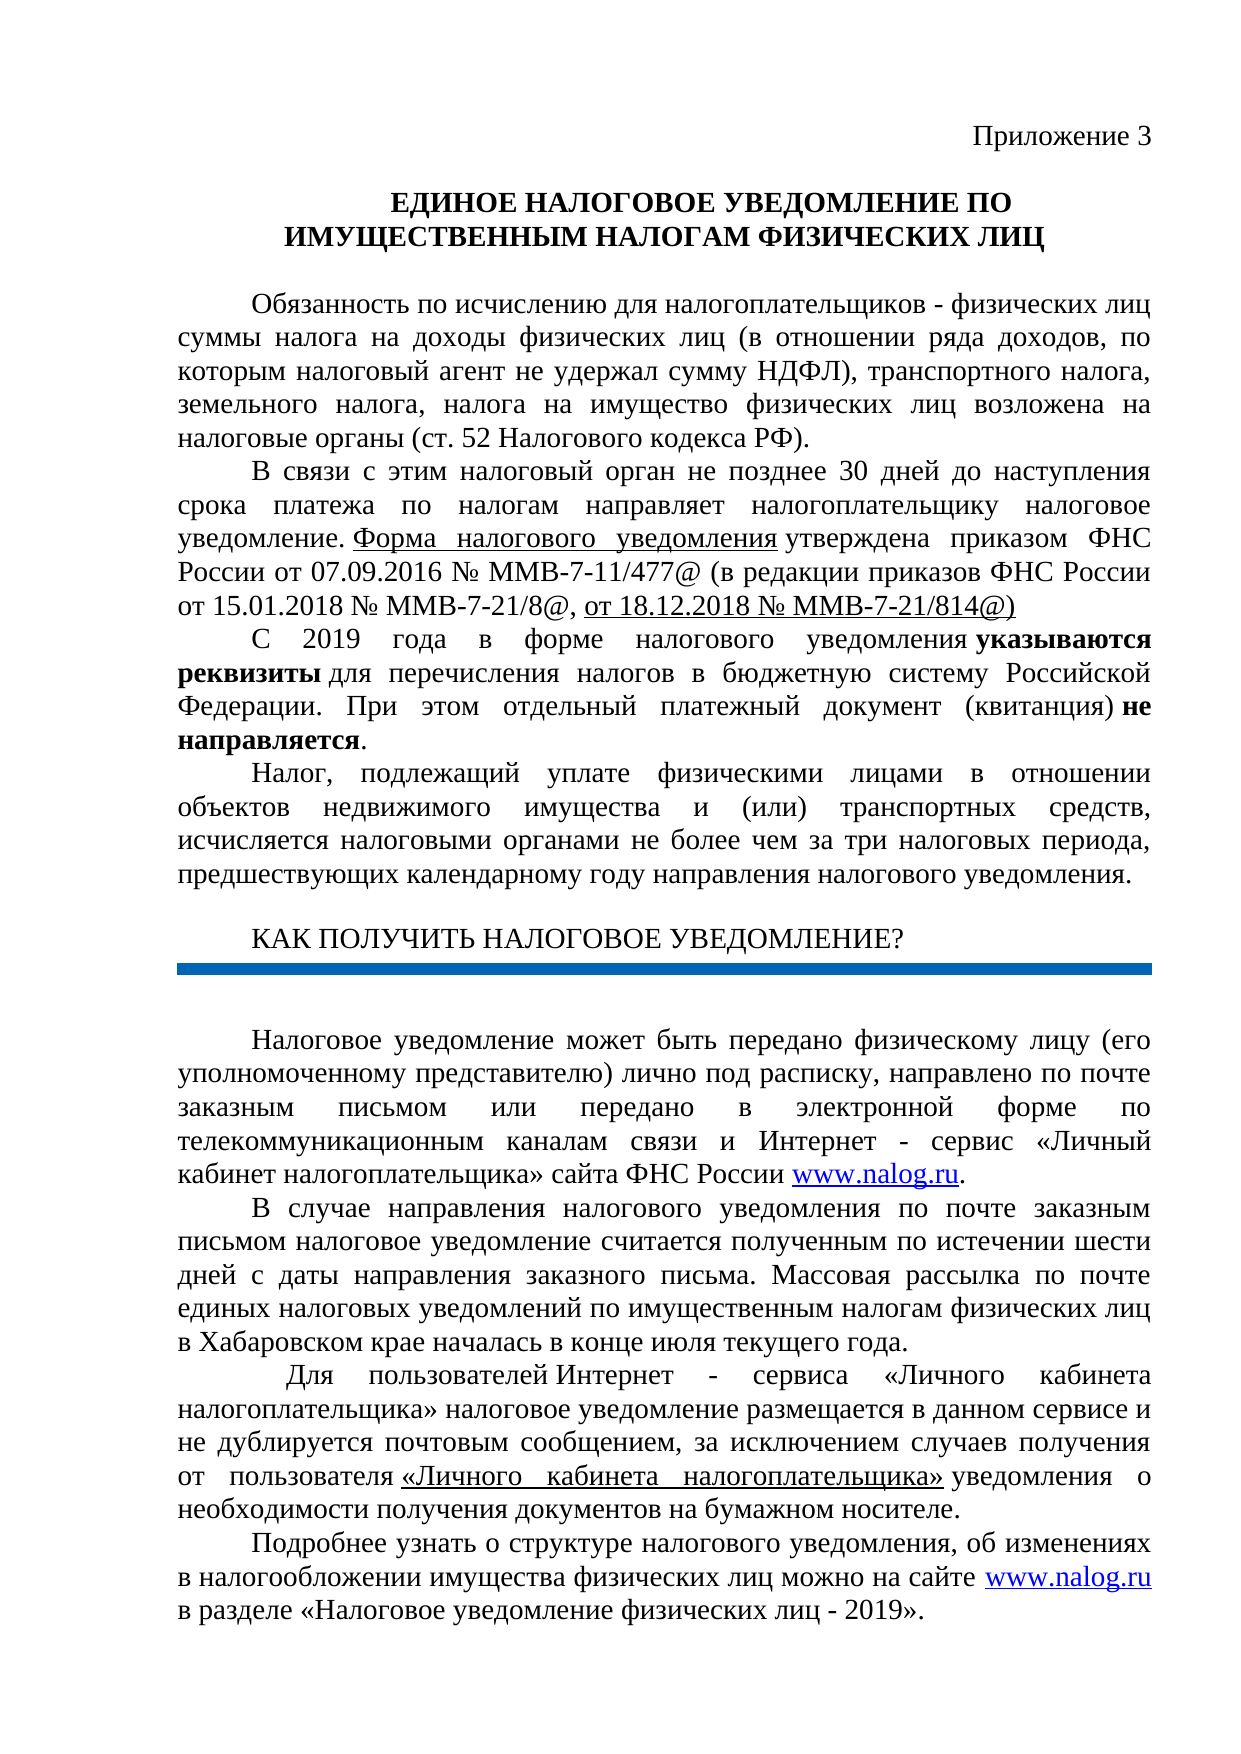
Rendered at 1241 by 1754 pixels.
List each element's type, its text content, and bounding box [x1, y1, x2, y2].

text Подробнее узнать о структуре налогового уведомления, об изменениях в налогообложении имущества физических лиц можно на сайте www.nalog.ru в разделе «Налоговое уведомление физических лиц - 2019». [177, 1525, 1152, 1626]
text Для пользователей Интернет - сервиса «Личного кабинета налогоплательщика» налоговое уведомление размещается в данном сервисе и не дублируется почтовым сообщением, за исключением случаев получения от пользователя «Личного кабинета налогоплательщика» уведомления о необходимости получения документов на бумажном носителе. [177, 1357, 1152, 1525]
text Налог, подлежащий уплате физическими лицами в отношении объектов недвижимого имущества и (или) транспортных средств, исчисляется налоговыми органами не более чем за три налоговых периода, предшествующих календарному году направления налогового уведомления. [177, 755, 1152, 889]
text ЕДИНОЕ НАЛОГОВОЕ УВЕДОМЛЕНИЕ ПО ИМУЩЕСТВЕННЫМ НАЛОГАМ ФИЗИЧЕСКИХ ЛИЦ [177, 185, 1152, 252]
subtitle как получить нАЛОГОВОЕ УВЕДОМЛЕНИЕ? [177, 921, 1152, 963]
text Налоговое уведомление может быть передано физическому лицу (его уполномоченному представителю) лично под расписку, направлено по почте заказным письмом или передано в электронной форме по телекоммуникационным каналам связи и Интернет - сервис «Личный кабинет налогоплательщика» сайта ФНС России www.nalog.ru. [177, 1022, 1152, 1190]
text Приложение 3 [177, 118, 1152, 152]
text В случае направления налогового уведомления по почте заказным письмом налоговое уведомление считается полученным по истечении шести дней с даты направления заказного письма. Массовая рассылка по почте единых налоговых уведомлений по имущественным налогам физических лиц в Хабаровском крае началась в конце июля текущего года. [177, 1190, 1152, 1357]
text В связи с этим налоговый орган не позднее 30 дней до наступления срока платежа по налогам направляет налогоплательщику налоговое уведомление. Форма налогового уведомления утверждена приказом ФНС России от 07.09.2016 № ММВ-7-11/477@ (в редакции приказов ФНС России от 15.01.2018 № ММВ-7-21/8@, от 18.12.2018 № ММВ-7-21/814@) [177, 453, 1152, 621]
text Обязанность по исчислению для налогоплательщиков - физических лиц суммы налога на доходы физических лиц (в отношении ряда доходов, по которым налоговый агент не удержал сумму НДФЛ), транспортного налога, земельного налога, налога на имущество физических лиц возложена на налоговые органы (ст. 52 Налогового кодекса РФ). [177, 286, 1152, 453]
text С 2019 года в форме налогового уведомления указываются реквизиты для перечисления налогов в бюджетную систему Российской Федерации. При этом отдельный платежный документ (квитанция) не направляется. [177, 621, 1152, 755]
